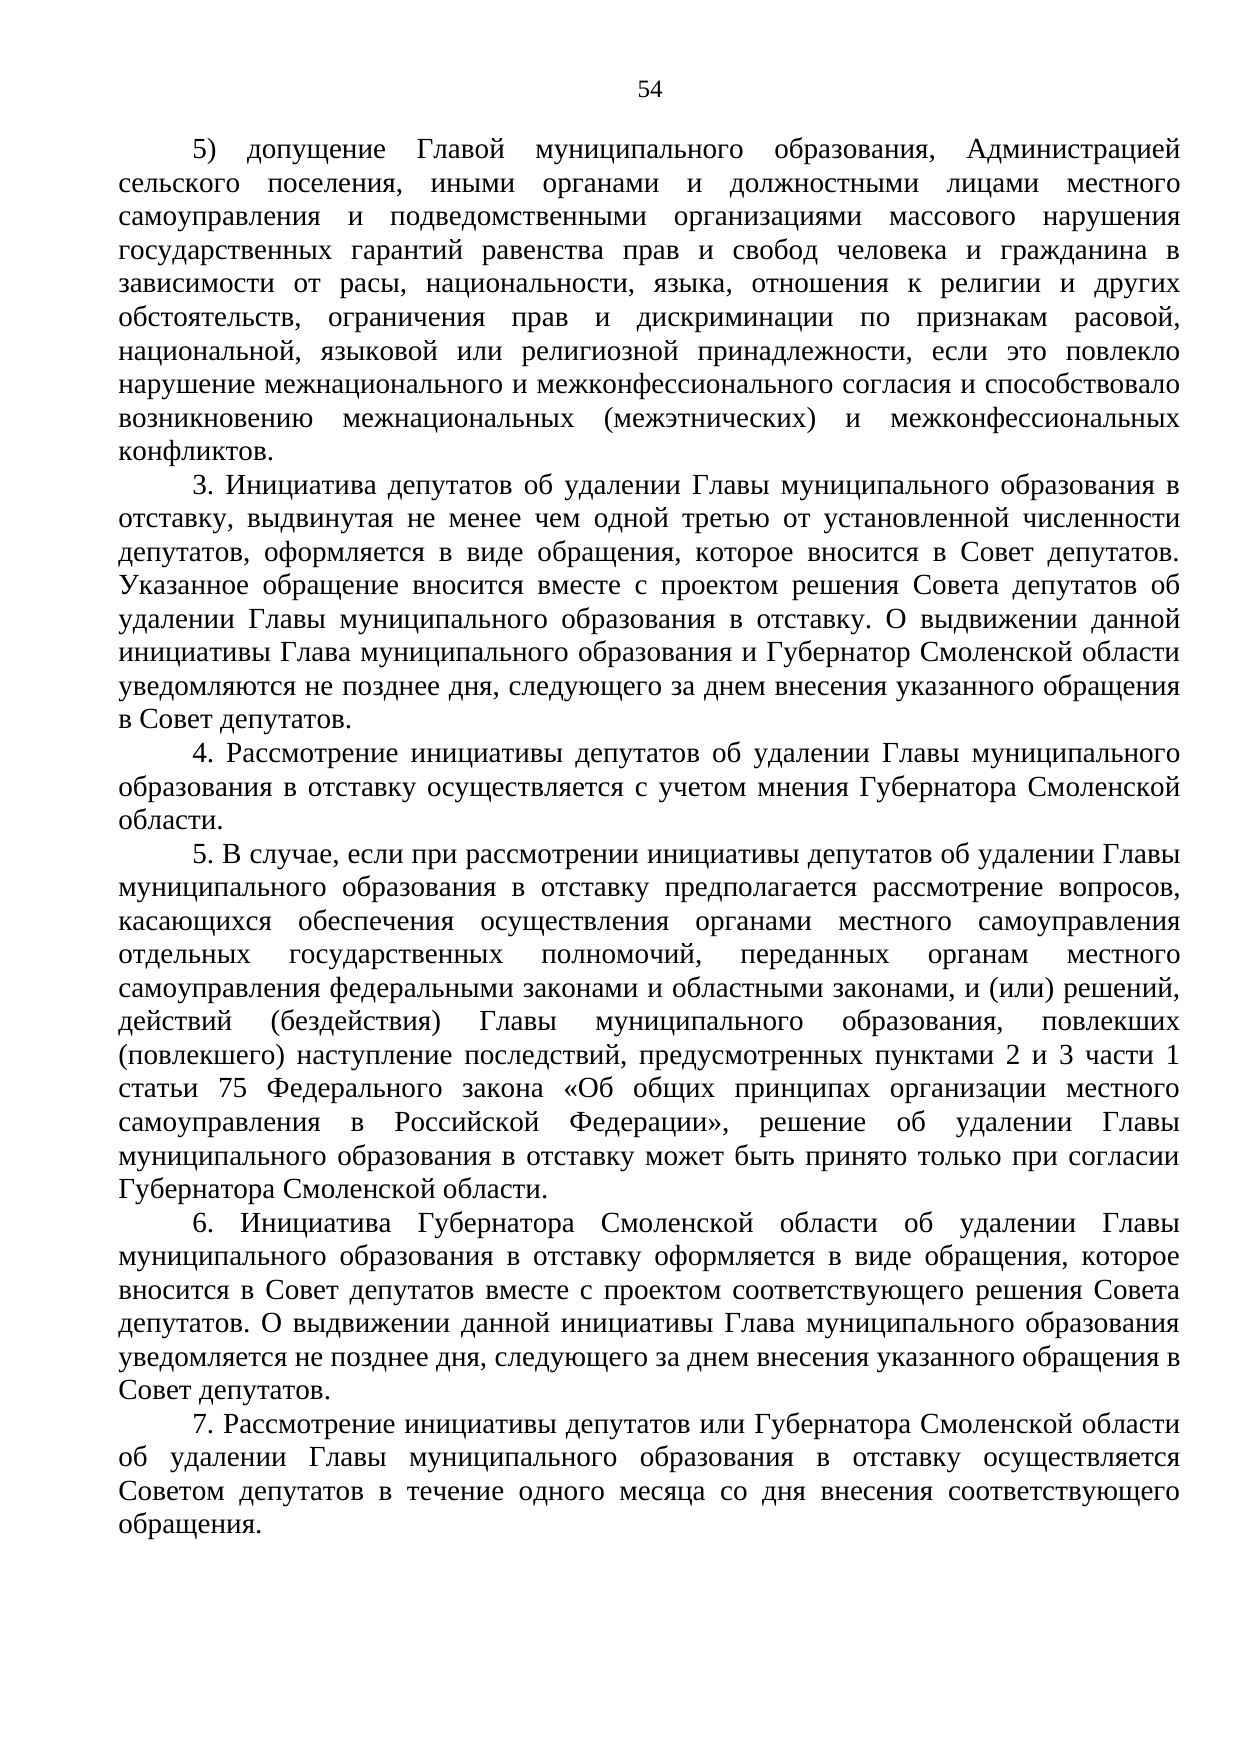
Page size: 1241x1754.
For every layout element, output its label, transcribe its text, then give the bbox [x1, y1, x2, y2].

text 3. Инициатива депутатов об удалении Главы муниципального образования в отставку, выдвинутая не менее чем одной третью от установленной численности депутатов, оформляется в виде обращения, которое вносится в Совет депутатов. Указанное обращение вносится вместе с проектом решения Совета депутатов об удалении Главы муниципального образования в отставку. О выдвижении данной инициативы Глава муниципального образования и Губернатор Смоленской области уведомляются не позднее дня, следующего за днем внесения указанного обращения в Совет депутатов. [118, 467, 1181, 735]
text 4. Рассмотрение инициативы депутатов об удалении Главы муниципального образования в отставку осуществляется с учетом мнения Губернатора Смоленской области. [118, 735, 1181, 836]
text 5) допущение Главой муниципального образования, Администрацией сельского поселения, иными органами и должностными лицами местного самоуправления и подведомственными организациями массового нарушения государственных гарантий равенства прав и свобод человека и гражданина в зависимости от расы, национальности, языка, отношения к религии и других обстоятельств, ограничения прав и дискриминации по признакам расовой, национальной, языковой или религиозной принадлежности, если это повлекло нарушение межнационального и межконфессионального согласия и способствовало возникновению межнациональных (межэтнических) и межконфессиональных конфликтов. [118, 131, 1181, 467]
text 6. Инициатива Губернатора Смоленской области об удалении Главы муниципального образования в отставку оформляется в виде обращения, которое вносится в Совет депутатов вместе с проектом соответствующего решения Совета депутатов. О выдвижении данной инициативы Глава муниципального образования уведомляется не позднее дня, следующего за днем внесения указанного обращения в Совет депутатов. [118, 1205, 1181, 1406]
text 5. В случае, если при рассмотрении инициативы депутатов об удалении Главы муниципального образования в отставку предполагается рассмотрение вопросов, касающихся обеспечения осуществления органами местного самоуправления отдельных государственных полномочий, переданных органам местного самоуправления федеральными законами и областными законами, и (или) решений, действий (бездействия) Главы муниципального образования, повлекших (повлекшего) наступление последствий, предусмотренных пунктами 2 и 3 части 1 статьи 75 Федерального закона «Об общих принципах организации местного самоуправления в Российской Федерации», решение об удалении Главы муниципального образования в отставку может быть принято только при согласии Губернатора Смоленской области. [118, 836, 1181, 1205]
text 7. Рассмотрение инициативы депутатов или Губернатора Смоленской области об удалении Главы муниципального образования в отставку осуществляется Советом депутатов в течение одного месяца со дня внесения соответствующего обращения. [118, 1406, 1181, 1540]
